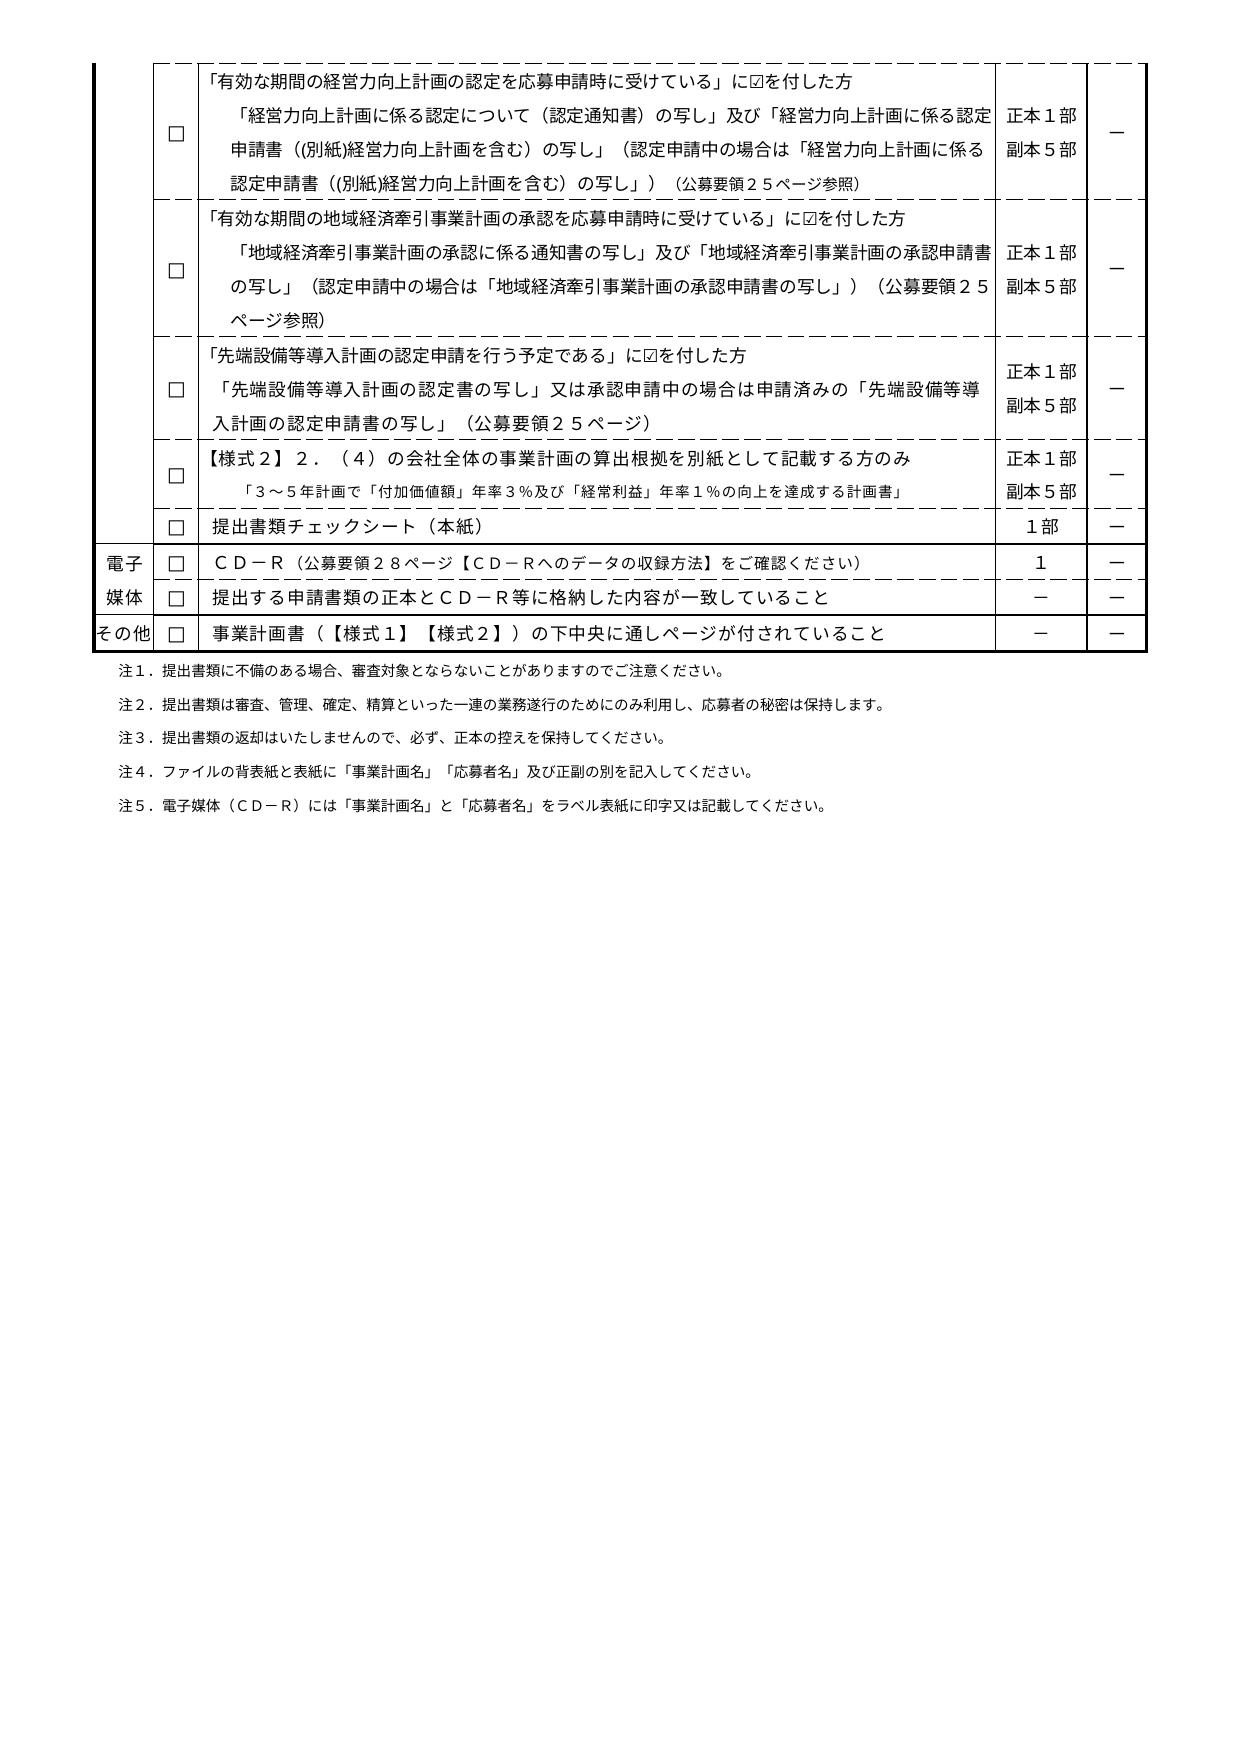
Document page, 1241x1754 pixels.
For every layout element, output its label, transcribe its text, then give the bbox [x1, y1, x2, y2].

table_cell － [1088, 579, 1145, 614]
table_cell □ [154, 545, 198, 579]
table_cell １部 [996, 508, 1086, 543]
table_cell その他 [96, 615, 153, 650]
table_cell １ [996, 545, 1086, 579]
table_cell 「有効な期間の経営力向上計画の認定を応募申請時に受けている」に☑を付した方 「経営力向上計画に係る認定について（認定通知書）の写し」及び「経営力向上計画に係る認定申請書（(別紙)経営力向上計画を含む）の写し」（認定申請中の場合は「経営力向上計画に係る認定申請書（(別紙)経営力向上計画を含む）の写し」）（公募要領２５ページ参照） [199, 63, 995, 199]
table_cell － [1088, 199, 1145, 336]
text 注２．提出書類は審査、管理、確定、精算といった一連の業務遂行のためにのみ利用し、応募者の秘密は保持します。 [118, 687, 1122, 721]
table_cell － [1088, 616, 1145, 650]
table_cell 事業計画書（【様式１】【様式２】）の下中央に通しページが付されていること [199, 616, 995, 650]
text 注１．提出書類に不備のある場合、審査対象とならないことがありますのでご注意ください。 [118, 653, 1122, 687]
table_cell 正本１部 副本５部 [996, 63, 1086, 199]
table_cell 正本１部 副本５部 [996, 336, 1086, 439]
table_cell □ [154, 579, 198, 614]
table_cell □ [154, 199, 198, 336]
table_cell □ [154, 63, 198, 199]
text 注４．ファイルの背表紙と表紙に「事業計画名」「応募者名」及び正副の別を記入してください。 [118, 755, 1122, 789]
table_cell 電子 媒体 [96, 544, 153, 614]
text 注３．提出書類の返却はいたしませんので、必ず、正本の控えを保持してください。 [118, 721, 1122, 755]
table_cell 正本１部 副本５部 [996, 199, 1086, 336]
table_cell － [996, 616, 1086, 650]
text 注５．電子媒体（ＣＤ－Ｒ）には「事業計画名」と「応募者名」をラベル表紙に印字又は記載してください。 [118, 789, 1122, 823]
table_cell － [1088, 508, 1145, 543]
table_cell □ [154, 508, 198, 543]
table_cell 提出する申請書類の正本とＣＤ－Ｒ等に格納した内容が一致していること [199, 579, 995, 614]
table_cell □ [154, 439, 198, 508]
table_cell ＣＤ－Ｒ（公募要領２８ページ【ＣＤ－Ｒへのデータの収録方法】をご確認ください） [199, 545, 995, 579]
table_cell － [1088, 336, 1145, 439]
table_cell － [1088, 63, 1145, 199]
table_cell 「有効な期間の地域経済牽引事業計画の承認を応募申請時に受けている」に☑を付した方 「地域経済牽引事業計画の承認に係る通知書の写し」及び「地域経済牽引事業計画の承認申請書の写し」（認定申請中の場合は「地域経済牽引事業計画の承認申請書の写し」）（公募要領２５ページ参照） [199, 199, 995, 336]
table_cell － [996, 579, 1086, 614]
table_cell － [1088, 439, 1145, 508]
table_cell 「先端設備等導入計画の認定申請を行う予定である」に☑を付した方 「先端設備等導入計画の認定書の写し」又は承認申請中の場合は申請済みの「先端設備等導入計画の認定申請書の写し」（公募要領２５ページ） [199, 336, 995, 439]
table_cell □ [154, 616, 198, 650]
table_cell 【様式２】２．（４）の会社全体の事業計画の算出根拠を別紙として記載する方のみ 「３～５年計画で「付加価値額」年率３％及び「経常利益」年率１％の向上を達成する計画書」 [199, 439, 995, 508]
table_cell 正本１部 副本５部 [996, 439, 1086, 508]
table_cell － [1088, 545, 1145, 579]
table_cell □ [154, 336, 198, 439]
table_cell 提出書類チェックシート（本紙） [199, 508, 995, 543]
